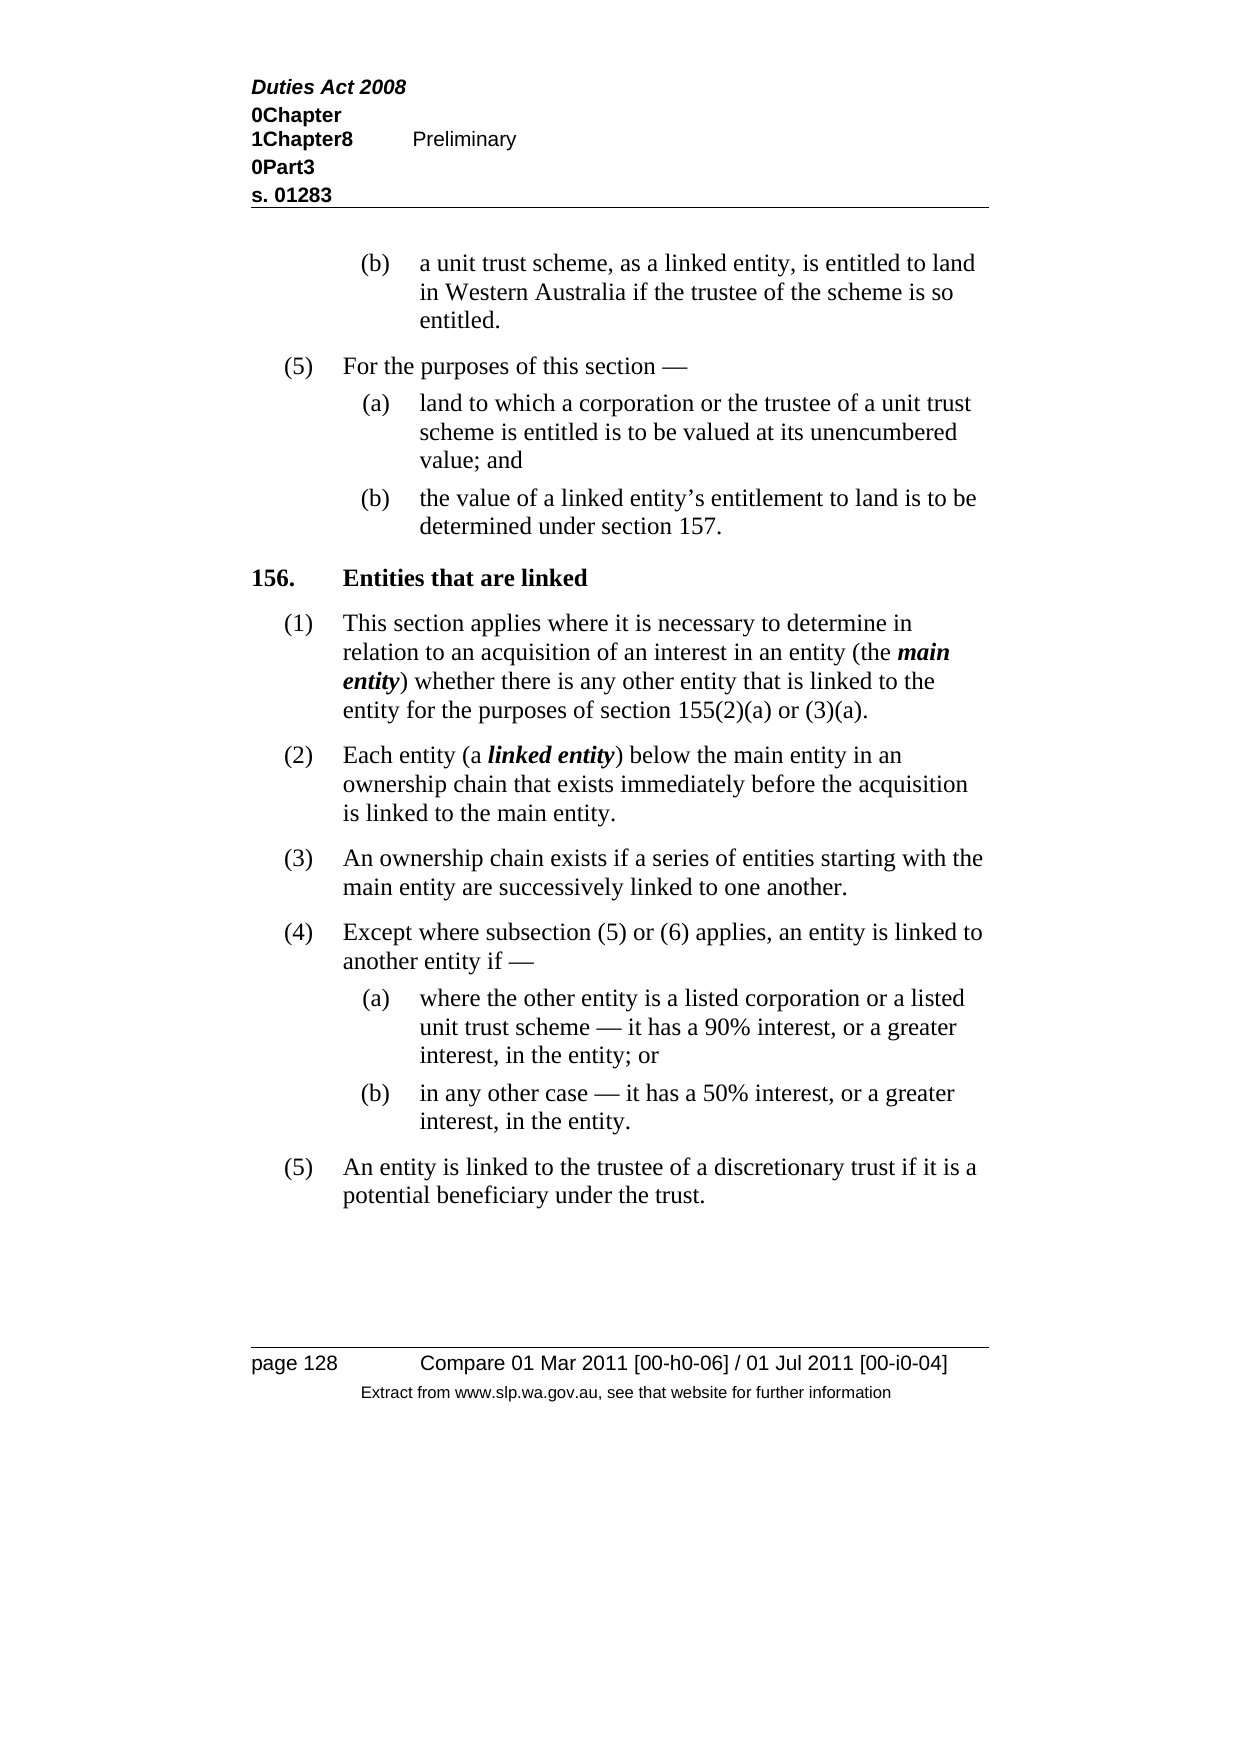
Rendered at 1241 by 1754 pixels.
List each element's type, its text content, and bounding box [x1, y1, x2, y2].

text (4) Except where subsection (5) or (6) applies, an entity is linked to another entity if — [251, 917, 989, 975]
text (1) This section applies where it is necessary to determine in relation to an acquisition of an interest in an entity (the main entity) whether there is any other entity that is linked to the entity for the purposes of section 155(2)(a) or (3)(a). [251, 608, 989, 723]
subtitle 156. Entities that are linked [251, 563, 989, 592]
text (5) An entity is linked to the trustee of a discretionary trust if it is a potential beneficiary under the trust. [251, 1152, 989, 1209]
text (5) For the purposes of this section — [251, 351, 989, 380]
text (2) Each entity (a linked entity) below the main entity in an ownership chain that exists immediately before the acquisition is linked to the main entity. [251, 740, 989, 826]
text (b) a unit trust scheme, as a linked entity, is entitled to land in if the trustee of the scheme is so entitled. [251, 248, 989, 334]
text (a) where the other entity is a listed corporation or a listed unit trust scheme — it has a 90% interest, or a greater interest, in the entity; or [251, 983, 989, 1069]
text (b) the value of a linked entity’s entitlement to land is to be determined under section 157. [251, 483, 989, 540]
text (3) An ownership chain exists if a series of entities starting with the main entity are successively linked to one another. [251, 843, 989, 901]
text (a) land to which a corporation or the trustee of a unit trust scheme is entitled is to be valued at its unencumbered value; and [251, 388, 989, 474]
text (b) in any other case — it has a 50% interest, or a greater interest, in the entity. [251, 1078, 989, 1135]
